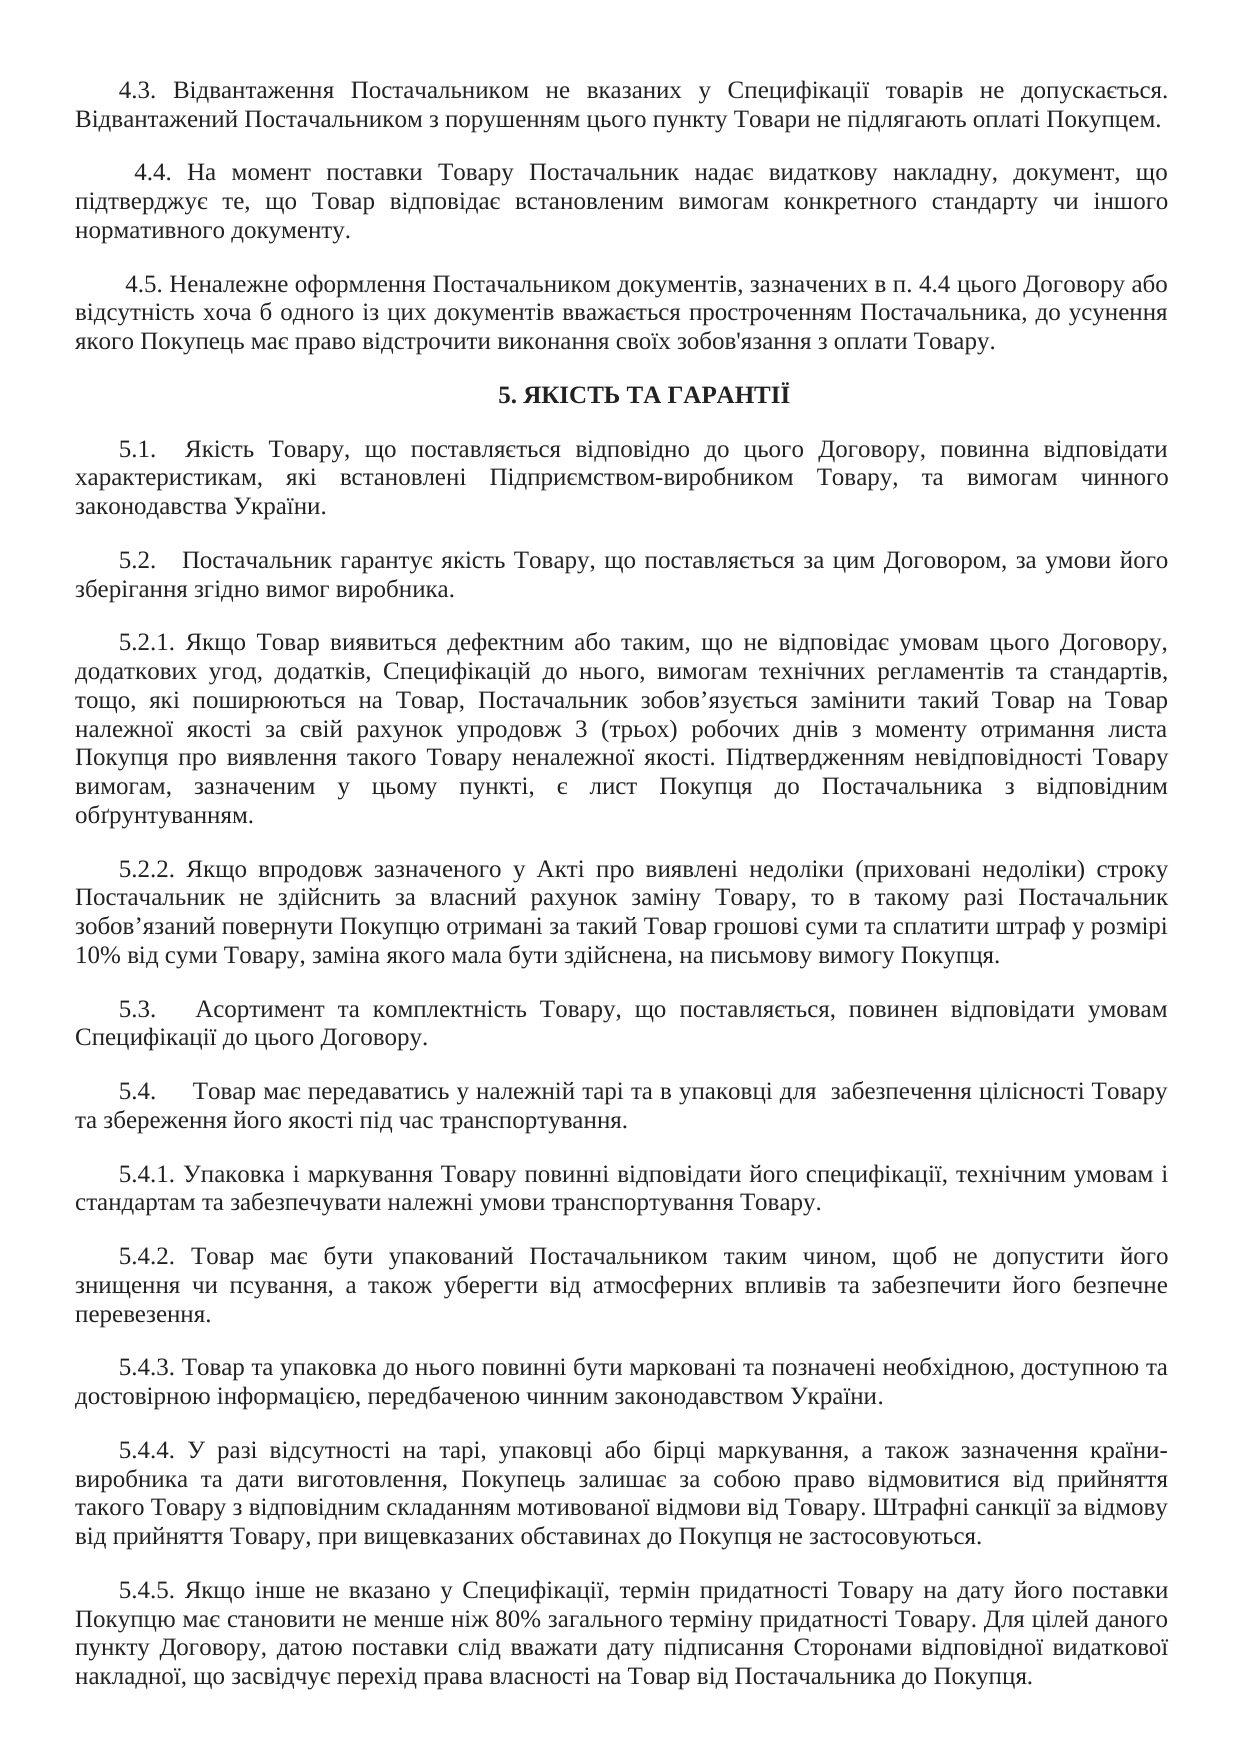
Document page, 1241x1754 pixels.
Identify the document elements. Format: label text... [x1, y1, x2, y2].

text 5.4. Товар має передаватись у належній тарі та в упаковці для забезпечення цілісності Товару та збереження його якості під час транспортування. [75, 1076, 1169, 1134]
text 5.1. Якість Товару, що поставляється відповідно до цього Договору, повинна відповідати характеристикам, які встановлені Підприємством-виробником Товару, та вимогам чинного законодавства України. [75, 434, 1169, 520]
text 5.2.2. Якщо впродовж зазначеного у Акті про виявлені недоліки (приховані недоліки) строку Постачальник не здійснить за власний рахунок заміну Товару, то в такому разі Постачальник зобов’язаний повернути Покупцю отримані за такий Товар грошові суми та сплатити штраф у розмірі 10% від суми Товару, заміна якого мала бути здійснена, на письмову вимогу Покупця. [75, 854, 1169, 969]
text 5.4.2. Товар має бути упакований Постачальником таким чином, щоб не допустити його знищення чи псування, а також уберегти вiд атмосферних впливiв та забезпечити його безпечне перевезення. [75, 1241, 1169, 1327]
text 5.4.1. Упаковка і маркування Товару повинні відповідати його специфікації, технічним умовам i стандартам та забезпечувати належні умови транспортування Товару. [75, 1159, 1169, 1216]
text 5.2. Постачальник гарантує якість Товару, що поставляється за цим Договором, за умови його зберігання згідно вимог виробника. [75, 545, 1169, 602]
text 5.4.3. Товар та упаковка до нього повинні бути марковані та позначені необхідною, доступною та достовірною інформацією, передбаченою чинним законодавством України. [75, 1352, 1169, 1410]
text 4.5. Неналежне оформлення Постачальником документів, зазначених в п. 4.4 цього Договору або відсутність хоча б одного із цих документів вважається простроченням Постачальника, до усунення якого Покупець має право відстрочити виконання своїх зобов'язання з оплати Товару. [75, 269, 1169, 355]
text 5.4.5. Якщо інше не вказано у Специфікації, термін придатності Товару на дату його поставки Покупцю має становити не менше ніж 80% загального терміну придатності Товару. Для цілей даного пункту Договору, датою поставки слід вважати дату підписання Сторонами відповідної видаткової накладної, що засвідчує перехід права власності на Товар від Постачальника до Покупця. [75, 1575, 1169, 1690]
text 5.3. Асортимент та комплектність Товару, що поставляється, повинен відповідати умовам Специфікації до цього Договору. [75, 994, 1169, 1051]
text 4.3. Відвантаження Постачальником не вказаних у Специфікації товарів не допускається. Відвантажений Постачальником з порушенням цього пункту Товари не підлягають оплаті Покупцем. [75, 75, 1169, 132]
text 5.2.1. Якщо Товар виявиться дефектним або таким, що не відповідає умовам цього Договору, додаткових угод, додатків, Специфікацій до нього, вимогам технічних регламентів та стандартів, тощо, які поширюються на Товар, Постачальник зобов’язується замінити такий Товар на Товар належної якості за свій рахунок упродовж 3 (трьох) робочих днів з моменту отримання листа Покупця про виявлення такого Товару неналежної якості. Підтвердженням невідповідності Товару вимогам, зазначеним у цьому пункті, є лист Покупця до Постачальника з відповідним обґрунтуванням. [75, 627, 1169, 829]
text 4.4. На момент поставки Товару Постачальник надає видаткову накладну, документ, що підтверджує те, що Товар відповідає встановленим вимогам конкретного стандарту чи іншого нормативного документу. [75, 157, 1169, 244]
text 5.4.4. У разі відсутності на тарі, упаковці або бірці маркування, а також зазначення країни-виробника та дати виготовлення, Покупець залишає за собою право відмовитися від прийняття такого Товару з відповідним складанням мотивованої відмови від Товару. Штрафні санкції за відмову від прийняття Товару, при вищевказаних обставинах до Покупця не застосовуються. [75, 1435, 1169, 1550]
text 5. ЯКІСТЬ ТА ГАРАНТІЇ [75, 380, 1169, 409]
